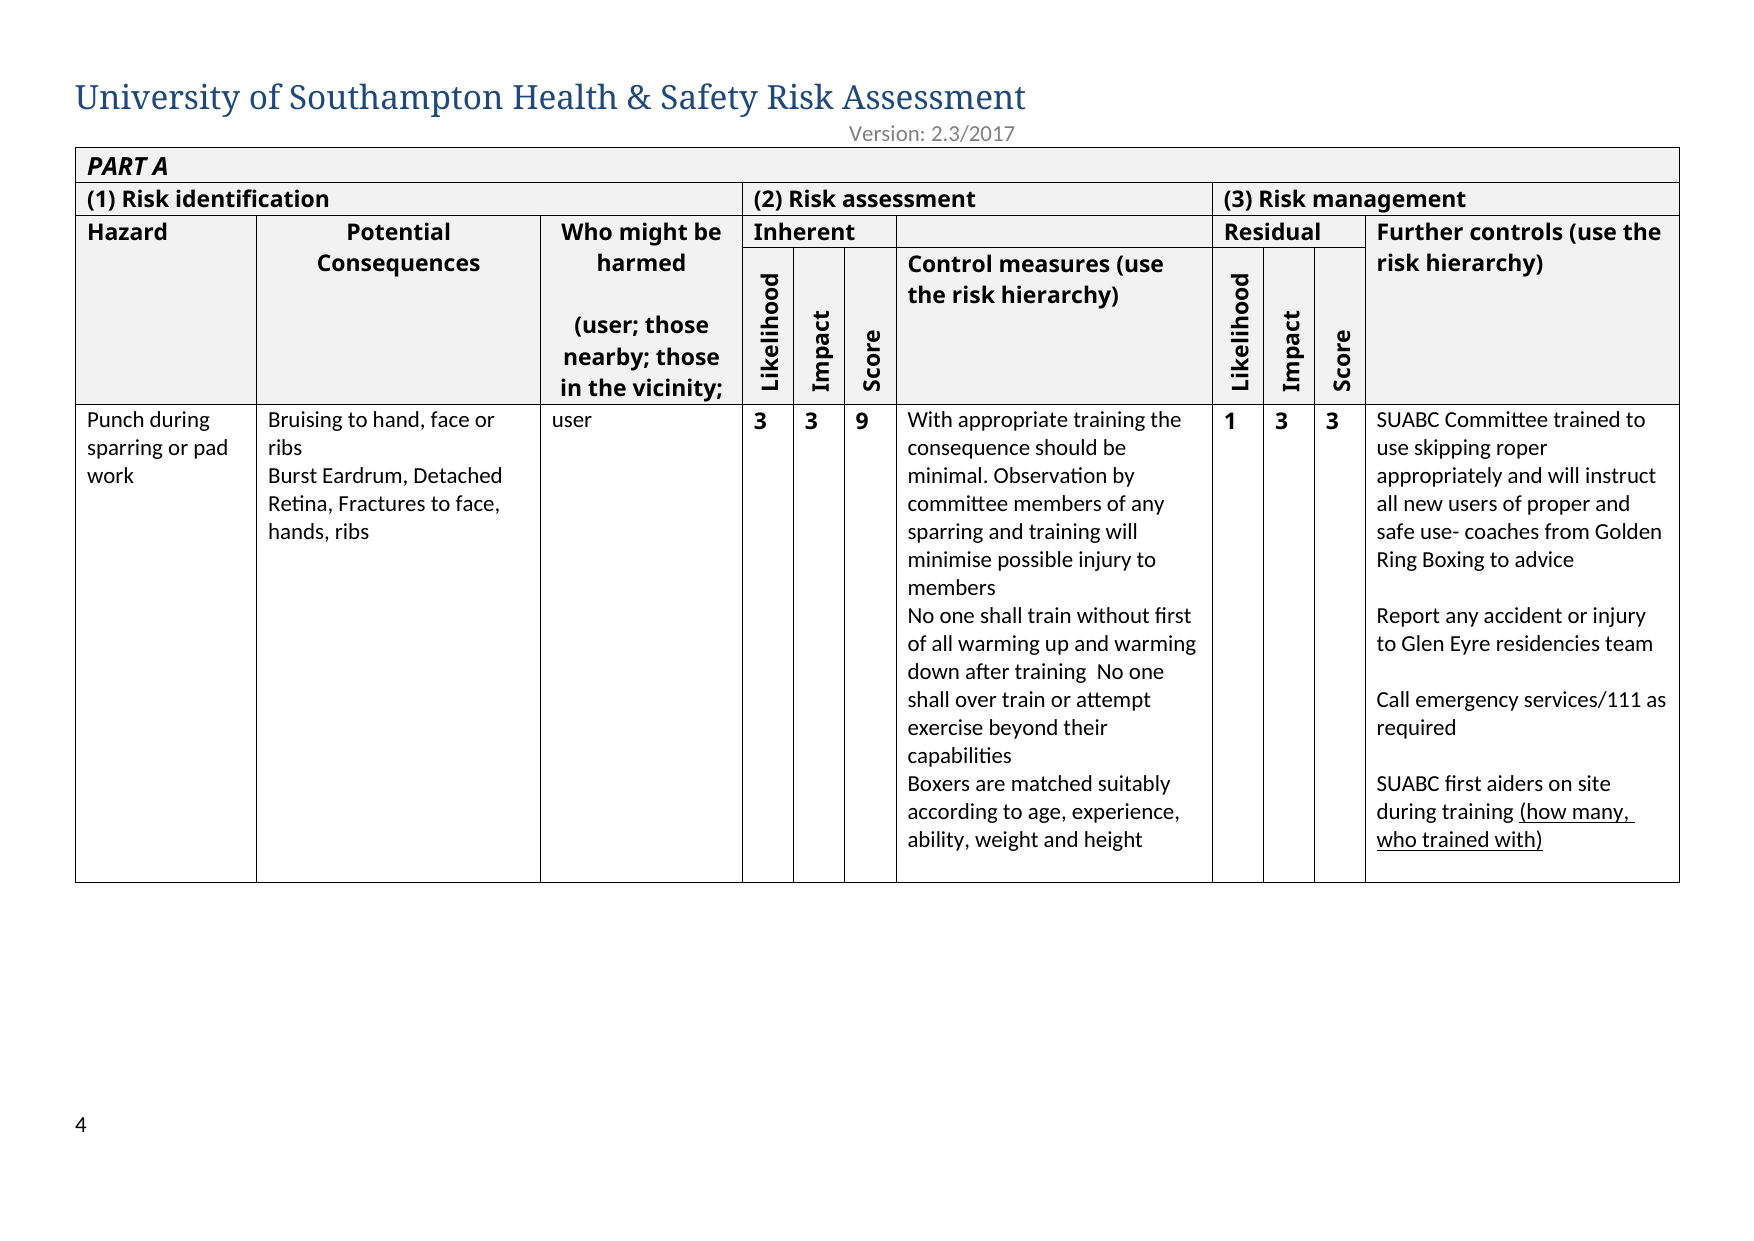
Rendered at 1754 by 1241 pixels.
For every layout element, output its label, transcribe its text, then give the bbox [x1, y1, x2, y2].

table_cell 1 [1213, 405, 1263, 882]
table_cell Further controls (use the risk hierarchy) [1366, 216, 1679, 404]
table_cell Inherent [743, 216, 896, 247]
table_cell Control measures (use the risk hierarchy) [897, 248, 1212, 404]
table_cell (2) Risk assessment [743, 183, 1212, 214]
table_cell Who might be harmed (user; those nearby; those in the vicinity; members of the public) [541, 216, 742, 404]
table_cell Impact [794, 248, 844, 404]
table_cell Punch during sparring or pad work [76, 405, 256, 882]
table_cell 3 [743, 405, 793, 882]
table_cell Hazard [76, 216, 256, 404]
table_cell Residual [1213, 216, 1365, 247]
table_cell SUABC Committee trained to use skipping roper appropriately and will instruct all new users of proper and safe use- coaches from Golden Ring Boxing to advice Report any accident or injury to Glen Eyre residencies team Call emergency services/111 as required SUABC first aiders on site during training (how many, who trained with) [1366, 405, 1679, 882]
table_cell Impact [1264, 248, 1314, 404]
table_cell 3 [1315, 405, 1365, 882]
table_cell Score [1315, 248, 1365, 404]
table_header PART A [76, 148, 1679, 182]
table_cell 3 [1264, 405, 1314, 882]
table_cell Potential Consequences [257, 216, 540, 404]
table_cell 3 [794, 405, 844, 882]
table_cell Likelihood [743, 248, 793, 404]
table_cell Score [845, 248, 896, 404]
table_cell Bruising to hand, face or ribs Burst Eardrum, Detached Retina, Fractures to face, hands, ribs [257, 405, 540, 882]
table_cell user [541, 405, 742, 882]
table_cell With appropriate training the consequence should be minimal. Observation by committee members of any sparring and training will minimise possible injury to members No one shall train without first of all warming up and warming down after training No one shall over train or attempt exercise beyond their capabilities Boxers are matched suitably according to age, experience, ability, weight and height [897, 405, 1212, 882]
table_cell 9 [845, 405, 896, 882]
table_cell [897, 216, 1212, 247]
table_cell Likelihood [1213, 248, 1263, 404]
table_cell (1) Risk identification [76, 183, 742, 214]
table_cell (3) Risk management [1213, 183, 1679, 214]
